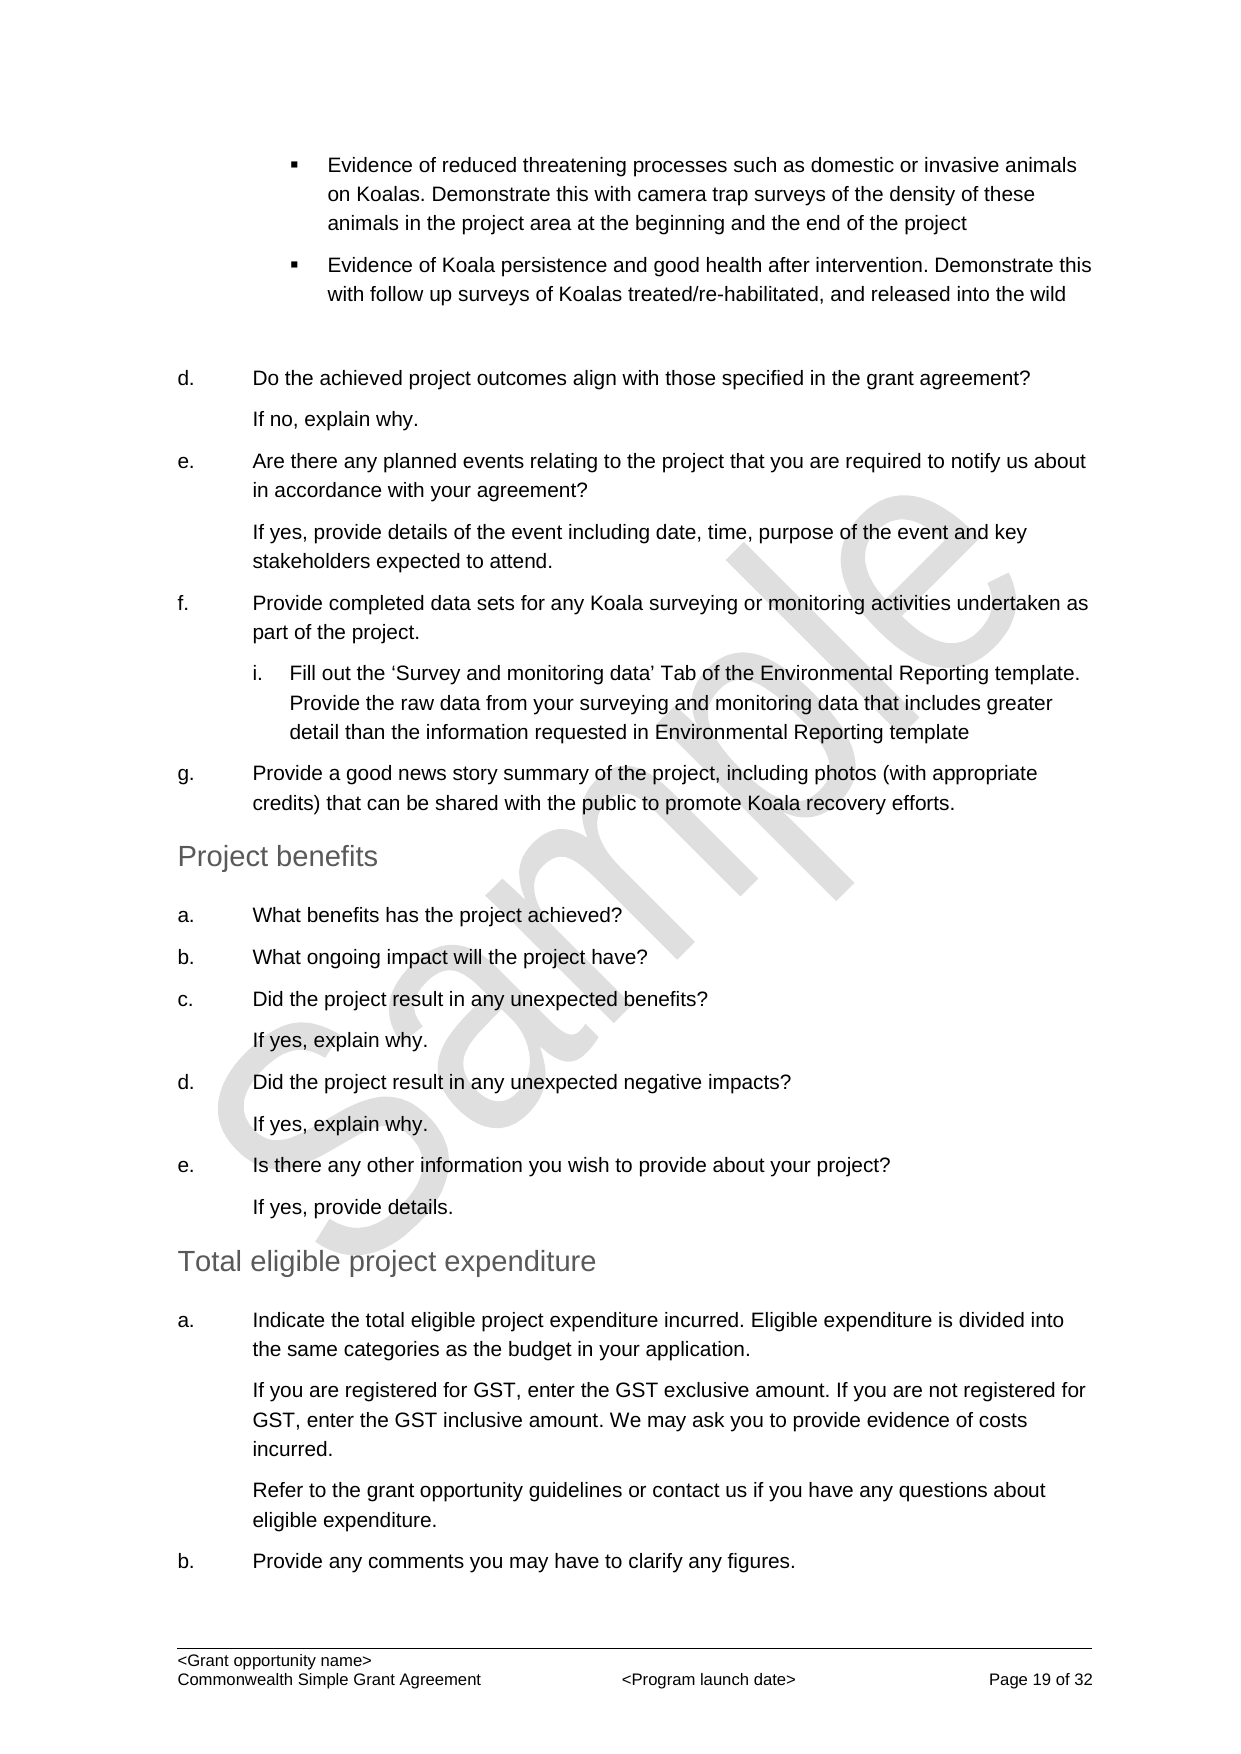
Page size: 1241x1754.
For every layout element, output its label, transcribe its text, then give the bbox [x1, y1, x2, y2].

list What benefits has the project achieved? [177, 898, 1092, 927]
subtitle Project benefits [177, 839, 1092, 873]
list Did the project result in any unexpected negative impacts? [177, 1064, 1092, 1094]
text If yes, explain why. [252, 1023, 1092, 1052]
list What ongoing impact will the project have? [177, 939, 1092, 969]
text If yes, explain why. [252, 1106, 1092, 1135]
list Is there any other information you wish to provide about your project? [177, 1148, 1092, 1177]
list Fill out the ‘Survey and monitoring data’ Tab of the Environmental Reporting template. Provide the raw data from your surveying and monitoring data that includes greater detail than the information requested in Environmental Reporting template [252, 656, 1092, 743]
list Are there any planned events relating to the project that you are required to notify us about in accordance with your agreement? [177, 443, 1092, 502]
text If yes, provide details. [252, 1189, 1092, 1219]
list Do the achieved project outcomes align with those specified in the grant agreement? [177, 360, 1092, 389]
list Provide any comments you may have to clarify any figures. [177, 1544, 1092, 1573]
text If yes, provide details of the event including date, time, purpose of the event and key stakeholders expected to attend. [252, 514, 1092, 573]
subtitle Total eligible project expenditure [177, 1244, 1092, 1277]
list Provide a good news story summary of the project, including photos (with appropriate credits) that can be shared with the public to promote Koala recovery efforts. [177, 756, 1092, 814]
list Evidence of Koala persistence and good health after intervention. Demonstrate this with follow up surveys of Koalas treated/re-habilitated, and released into the wild [289, 248, 1092, 306]
list Indicate the total eligible project expenditure incurred. Eligible expenditure is divided into the same categories as the budget in your application. [177, 1302, 1092, 1361]
text If you are registered for GST, enter the GST exclusive amount. If you are not registered for GST, enter the GST inclusive amount. We may ask you to provide evidence of costs incurred. [252, 1373, 1092, 1461]
text Refer to the grant opportunity guidelines or contact us if you have any questions about eligible expenditure. [252, 1473, 1092, 1531]
list Provide completed data sets for any Koala surveying or monitoring activities undertaken as part of the project. [177, 585, 1092, 643]
list Evidence of reduced threatening processes such as domestic or invasive animals on Koalas. Demonstrate this with camera trap surveys of the density of these animals in the project area at the beginning and the end of the project [289, 148, 1092, 235]
list Did the project result in any unexpected benefits? [177, 981, 1092, 1010]
text If no, explain why. [252, 402, 1092, 431]
